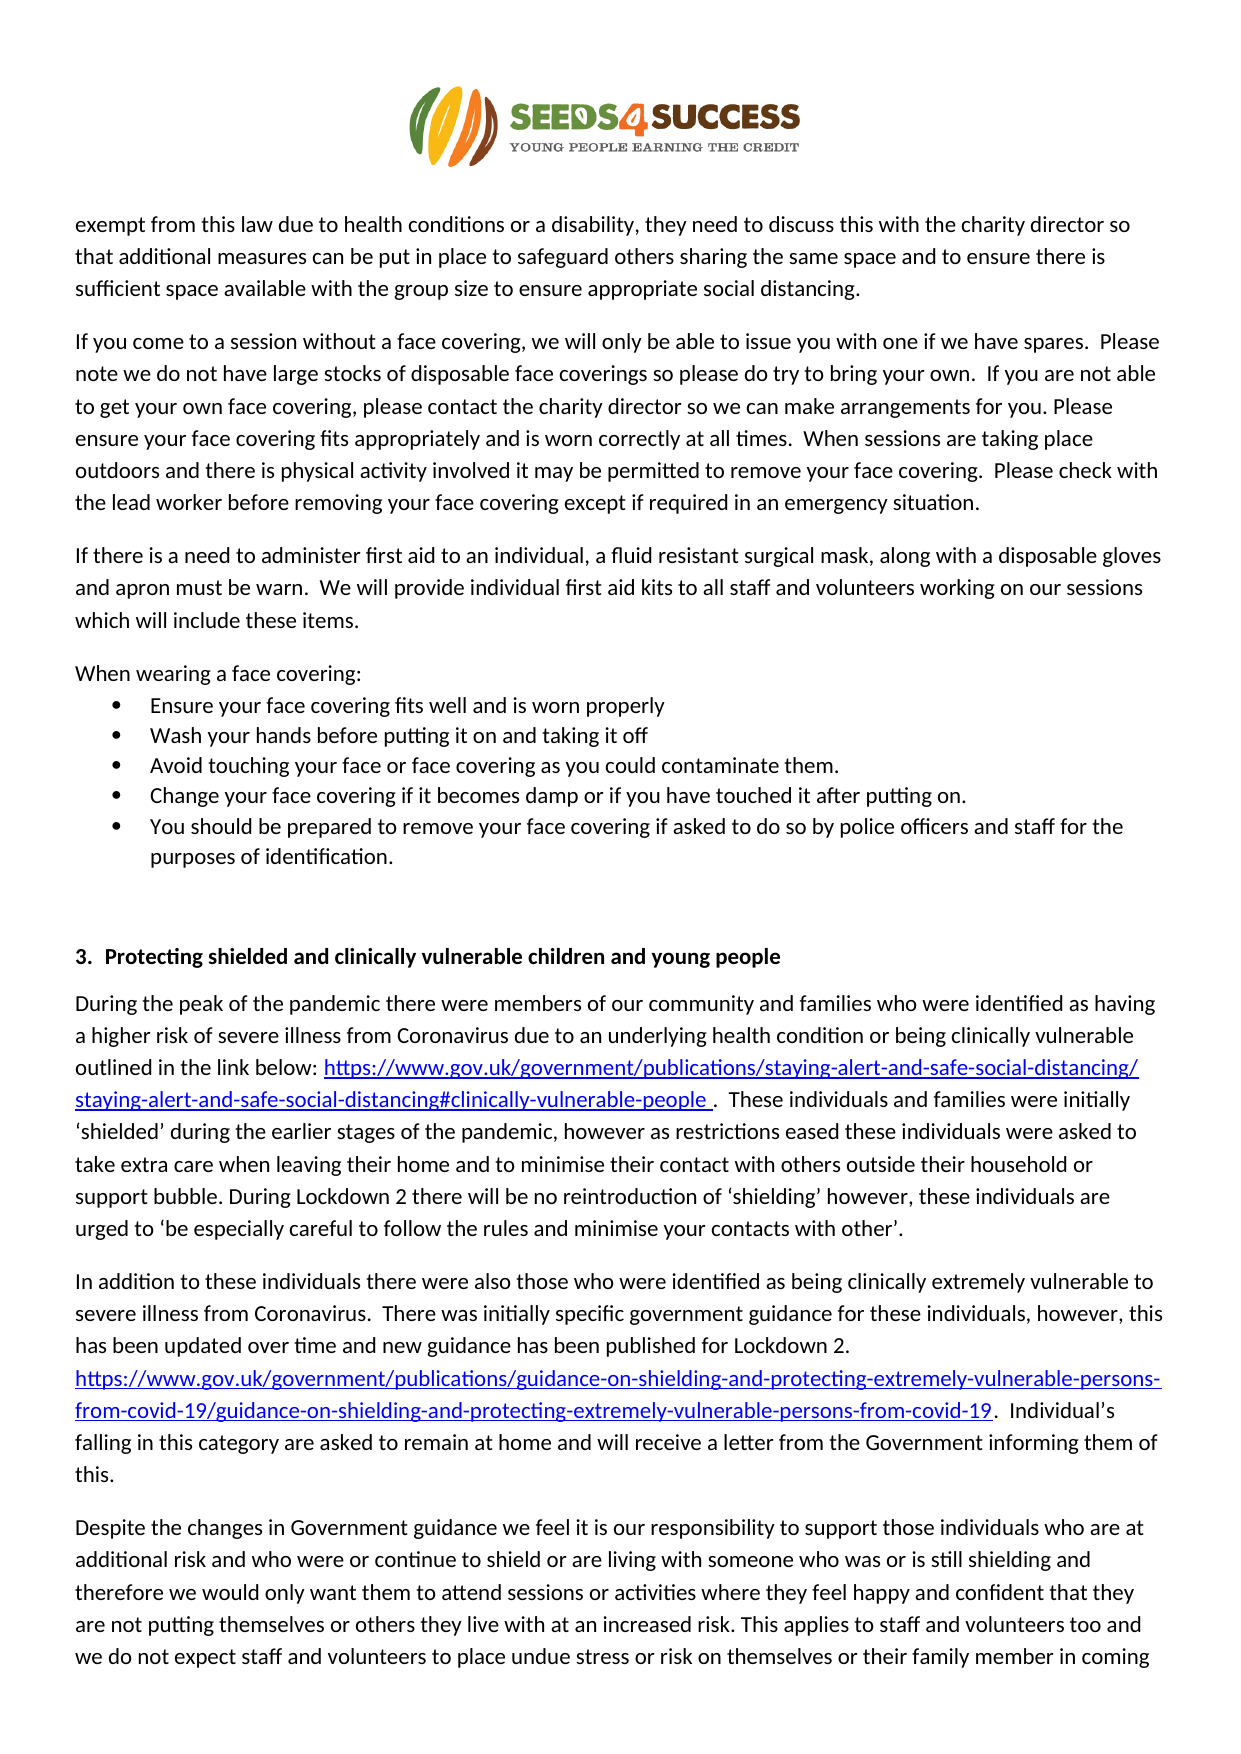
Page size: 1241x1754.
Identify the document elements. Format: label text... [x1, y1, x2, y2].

text In addition to these individuals there were also those who were identified as being clinically extremely vulnerable to severe illness from Coronavirus. There was initially specific government guidance for these individuals, however, this has been updated over time and new guidance has been published for Lockdown 2. https://www.gov.uk/government/publications/guidance-on-shielding-and-protecting-extremely-vulnerable-persons-from-covid-19/guidance-on-shielding-and-protecting-extremely-vulnerable-persons-from-covid-19. Individual’s falling in this category are asked to remain at home and will receive a letter from the Government informing them of this. [75, 1267, 1165, 1488]
text If you come to a session without a face covering, we will only be able to issue you with one if we have spares. Please note we do not have large stocks of disposable face coverings so please do try to bring your own. If you are not able to get your own face covering, please contact the charity director so we can make arrangements for you. Please ensure your face covering fits appropriately and is worn correctly at all times. When sessions are taking place outdoors and there is physical activity involved it may be permitted to remove your face covering. Please check with the lead worker before removing your face covering except if required in an emergency situation. [75, 327, 1165, 516]
list Change your face covering if it becomes damp or if you have touched it after putting on. [112, 782, 1165, 809]
list You should be prepared to remove your face covering if asked to do so by police officers and staff for the purposes of identification. [112, 812, 1165, 870]
list Avoid touching your face or face covering as you could contaminate them. [112, 751, 1165, 779]
list Ensure your face covering fits well and is worn properly [112, 691, 1165, 719]
text When wearing a face covering: [75, 659, 1165, 687]
list Wash your hands before putting it on and taking it off [112, 721, 1165, 749]
text During the peak of the pandemic there were members of our community and families who were identified as having a higher risk of severe illness from Coronavirus due to an underlying health condition or being clinically vulnerable outlined in the link below: https://www.gov.uk/government/publications/staying-alert-and-safe-social-distancing/staying-alert-and-safe-social-distancing#clinically-vulnerable-people . These individuals and families were initially ‘shielded’ during the earlier stages of the pandemic, however as restrictions eased these individuals were asked to take extra care when leaving their home and to minimise their contact with others outside their household or support bubble. During Lockdown 2 there will be no reintroduction of ‘shielding’ however, these individuals are urged to ‘be especially careful to follow the rules and minimise your contacts with other’. [75, 989, 1165, 1242]
text If there is a need to administer first aid to an individual, a fluid resistant surgical mask, along with a disposable gloves and apron must be warn. We will provide individual first aid kits to all staff and volunteers working on our sessions which will include these items. [75, 541, 1165, 634]
list Protecting shielded and clinically vulnerable children and young people [75, 942, 1165, 970]
picture [352, 73, 888, 182]
